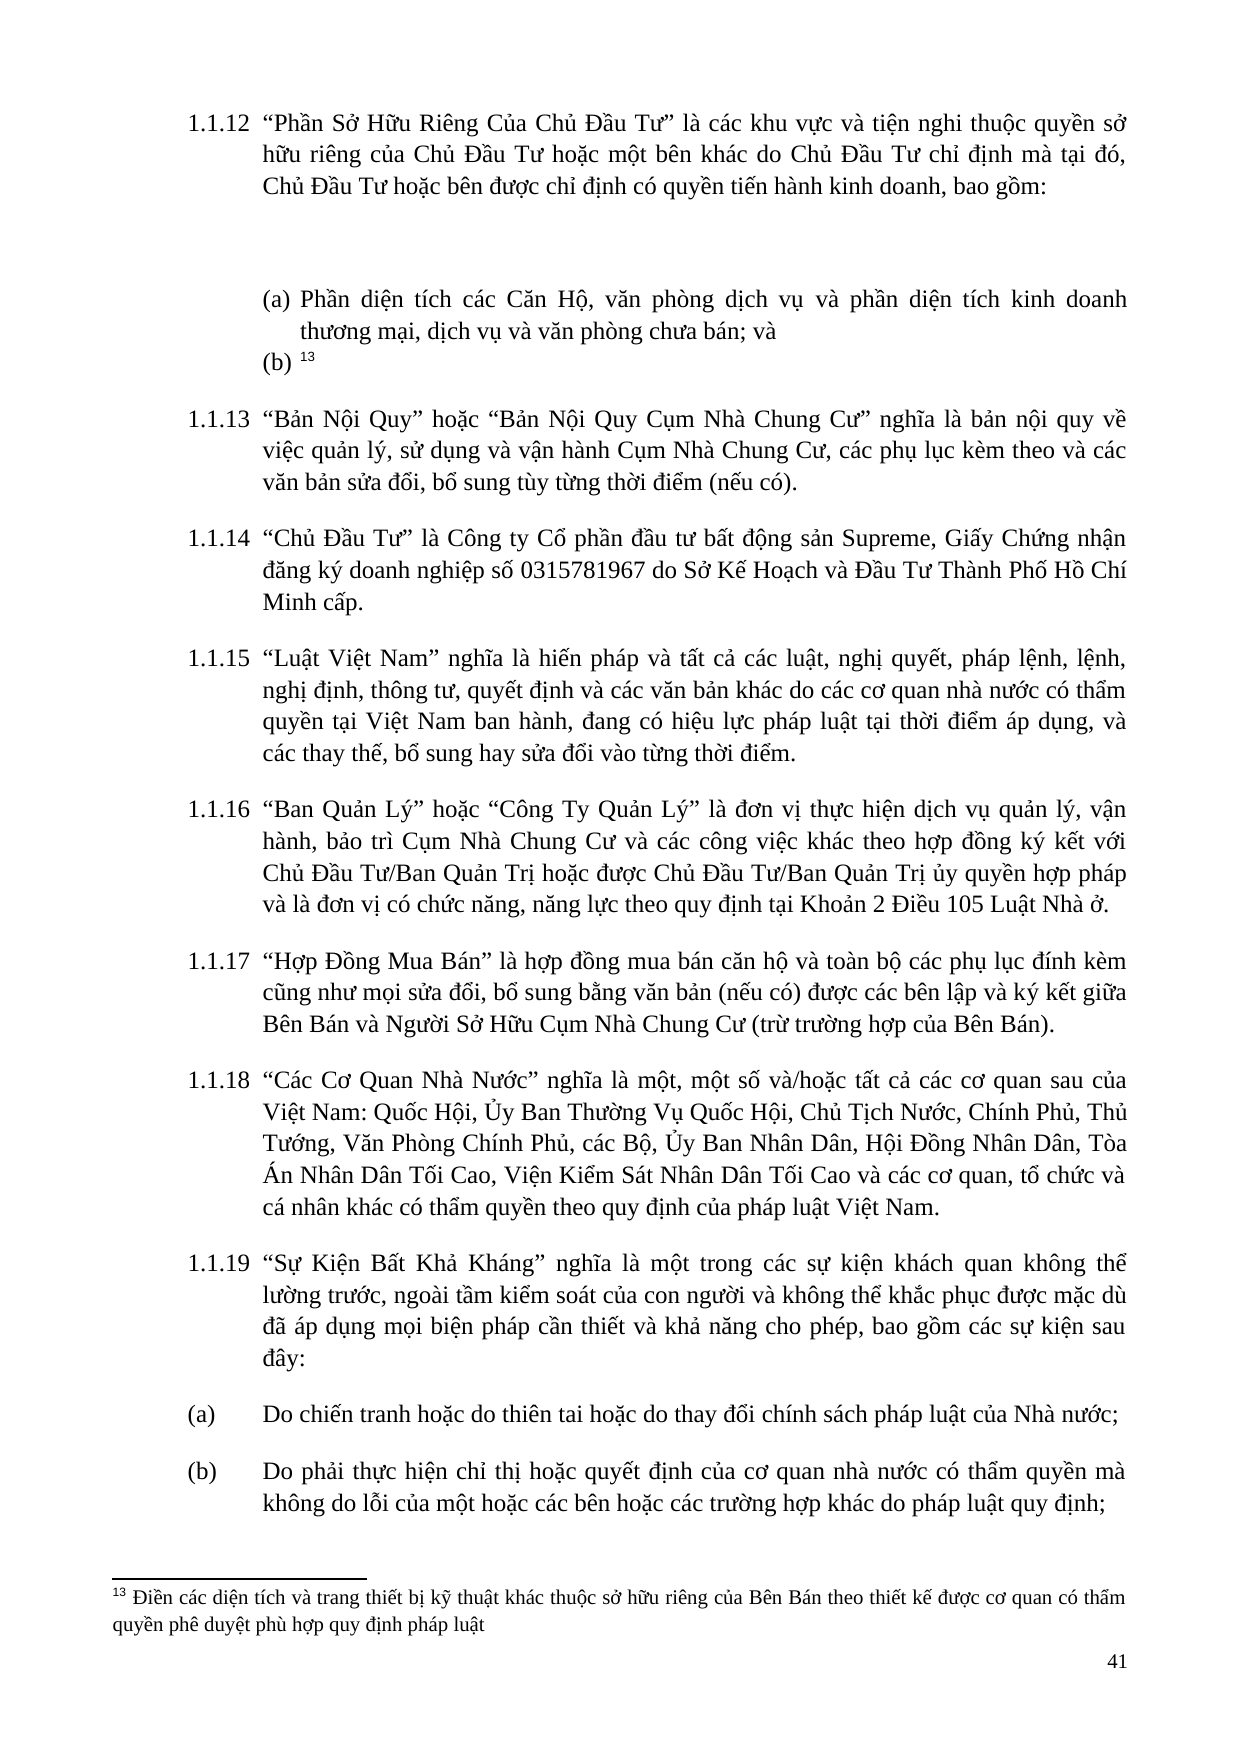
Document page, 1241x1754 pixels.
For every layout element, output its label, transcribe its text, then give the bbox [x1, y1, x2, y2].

list “Bản Nội Quy” hoặc “Bản Nội Quy Cụm Nhà Chung Cư” nghĩa là bản nội quy về việc quản lý, sử dụng và vận hành Cụm Nhà Chung Cư, các phụ lục kèm theo và các văn bản sửa đổi, bổ sung tùy từng thời điểm (nếu có). [187, 404, 1128, 496]
list “Phần Sở Hữu Riêng Của Chủ Đầu Tư” là các khu vực và tiện nghi thuộc quyền sở hữu riêng của Chủ Đầu Tư hoặc một bên khác do Chủ Đầu Tư chỉ định mà tại đó, Chủ Đầu Tư hoặc bên được chỉ định có quyền tiến hành kinh doanh, bao gồm: [187, 108, 1128, 200]
list “Chủ Đầu Tư” là Công ty Cổ phần đầu tư bất động sản Supreme, Giấy Chứng nhận đăng ký doanh nghiệp số 0315781967 do Sở Kế Hoạch và Đầu Tư Thành Phố Hồ Chí Minh cấp. [187, 523, 1128, 615]
list “Sự Kiện Bất Khả Kháng” nghĩa là một trong các sự kiện khách quan không thể lường trước, ngoài tầm kiểm soát của con người và không thể khắc phục được mặc dù đã áp dụng mọi biện pháp cần thiết và khả năng cho phép, bao gồm các sự kiện sau đây: [187, 1248, 1128, 1372]
list “Hợp Đồng Mua Bán” là hợp đồng mua bán căn hộ và toàn bộ các phụ lục đính kèm cũng như mọi sửa đổi, bổ sung bằng văn bản (nếu có) được các bên lập và ký kết giữa Bên Bán và Người Sở Hữu Cụm Nhà Chung Cư (trừ trường hợp của Bên Bán). [187, 946, 1128, 1038]
list “Ban Quản Lý” hoặc “Công Ty Quản Lý” là đơn vị thực hiện dịch vụ quản lý, vận hành, bảo trì Cụm Nhà Chung Cư và các công việc khác theo hợp đồng ký kết với Chủ Đầu Tư/Ban Quản Trị hoặc được Chủ Đầu Tư/Ban Quản Trị ủy quyền hợp pháp và là đơn vị có chức năng, năng lực theo quy định tại Khoản 2 Điều 105 Luật Nhà ở. [187, 794, 1128, 918]
subtitle Do chiến tranh hoặc do thiên tai hoặc do thay đổi chính sách pháp luật của Nhà nước; [187, 1399, 1128, 1428]
list “Các Cơ Quan Nhà Nước” nghĩa là một, một số và/hoặc tất cả các cơ quan sau của Việt Nam: Quốc Hội, Ủy Ban Thường Vụ Quốc Hội, Chủ Tịch Nước, Chính Phủ, Thủ Tướng, Văn Phòng Chính Phủ, các Bộ, Ủy Ban Nhân Dân, Hội Đồng Nhân Dân, Tòa Án Nhân Dân Tối Cao, Viện Kiểm Sát Nhân Dân Tối Cao và các cơ quan, tổ chức và cá nhân khác có thẩm quyền theo quy định của pháp luật Việt Nam. [187, 1065, 1128, 1220]
list “Luật Việt Nam” nghĩa là hiến pháp và tất cả các luật, nghị quyết, pháp lệnh, lệnh, nghị định, thông tư, quyết định và các văn bản khác do các cơ quan nhà nước có thẩm quyền tại Việt Nam ban hành, đang có hiệu lực pháp luật tại thời điểm áp dụng, và các thay thế, bổ sung hay sửa đổi vào từng thời điểm. [187, 643, 1128, 767]
subtitle Do phải thực hiện chỉ thị hoặc quyết định của cơ quan nhà nước có thẩm quyền mà không do lỗi của một hoặc các bên hoặc các trường hợp khác do pháp luật quy định; [187, 1456, 1128, 1516]
list Phần diện tích các Căn Hộ, văn phòng dịch vụ và phần diện tích kinh doanh thương mại, dịch vụ và văn phòng chưa bán; và [262, 284, 1128, 344]
